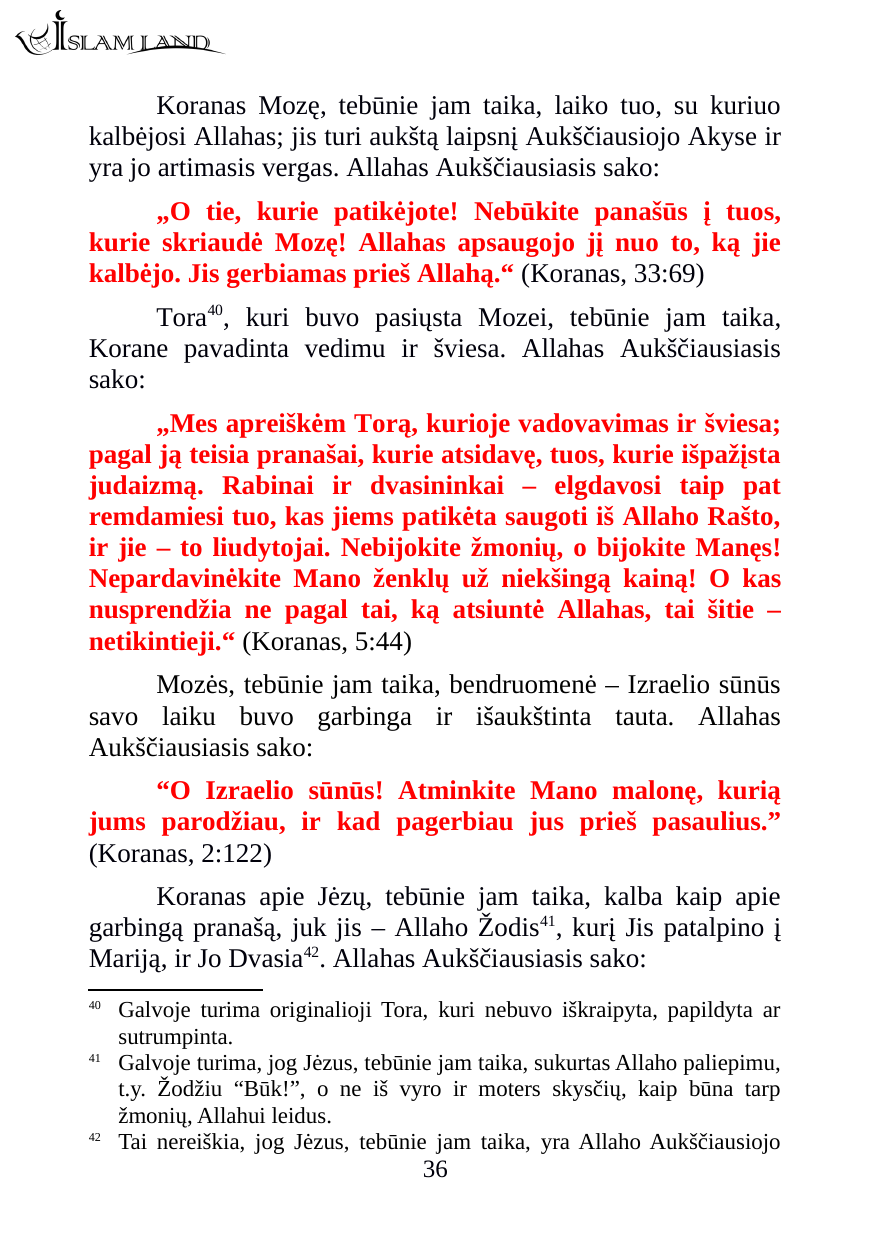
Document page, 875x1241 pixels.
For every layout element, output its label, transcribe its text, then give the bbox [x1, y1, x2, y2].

text Koranas Mozę, tebūnie jam taika, laiko tuo, su kuriuo kalbėjosi Allahas; jis turi aukštą laipsnį Aukščiausiojo Akyse ir yra jo artimasis vergas. Allahas Aukščiausiasis sako: [88, 89, 782, 182]
picture [14, 10, 227, 55]
text “O Izraelio sūnūs! Atminkite Mano malonę, kurią jums parodžiau, ir kad pagerbiau jus prieš pasaulius.” (Koranas, 2:122) [88, 774, 782, 868]
text „O tie, kurie patikėjote! Nebūkite panašūs į tuos, kurie skriaudė Mozę! Allahas apsaugojo jį nuo to, ką jie kalbėjo. Jis gerbiamas prieš Allahą.“ (Koranas, 33:69) [88, 195, 782, 288]
text Mozės, tebūnie jam taika, bendruomenė – Izraelio sūnūs savo laiku buvo garbinga ir išaukštinta tauta. Allahas Aukščiausiasis sako: [88, 668, 782, 762]
text „Mes apreiškėm Torą, kurioje vadovavimas ir šviesa; pagal ją teisia pranašai, kurie atsidavę, tuos, kurie išpažįsta judaizmą. Rabinai ir dvasininkai – elgdavosi taip pat remdamiesi tuo, kas jiems patikėta saugoti iš Allaho Rašto, ir jie – to liudytojai. Nebijokite žmonių, o bijokite Manęs! Nepardavinėkite Mano ženklų už niekšingą kainą! O kas nusprendžia ne pagal tai, ką atsiuntė Allahas, tai šitie – netikintieji.“ (Koranas, 5:44) [88, 407, 782, 656]
text Koranas apie Jėzų, tebūnie jam taika, kalba kaip apie garbingą pranašą, juk jis – Allaho Žodis, kurį Jis patalpino į Mariją, ir Jo Dvasia. Allahas Aukščiausiasis sako: [88, 880, 782, 974]
text Tora, kuri buvo pasiųsta Mozei, tebūnie jam taika, Korane pavadinta vedimu ir šviesa. Allahas Aukščiausiasis sako: [88, 301, 782, 394]
